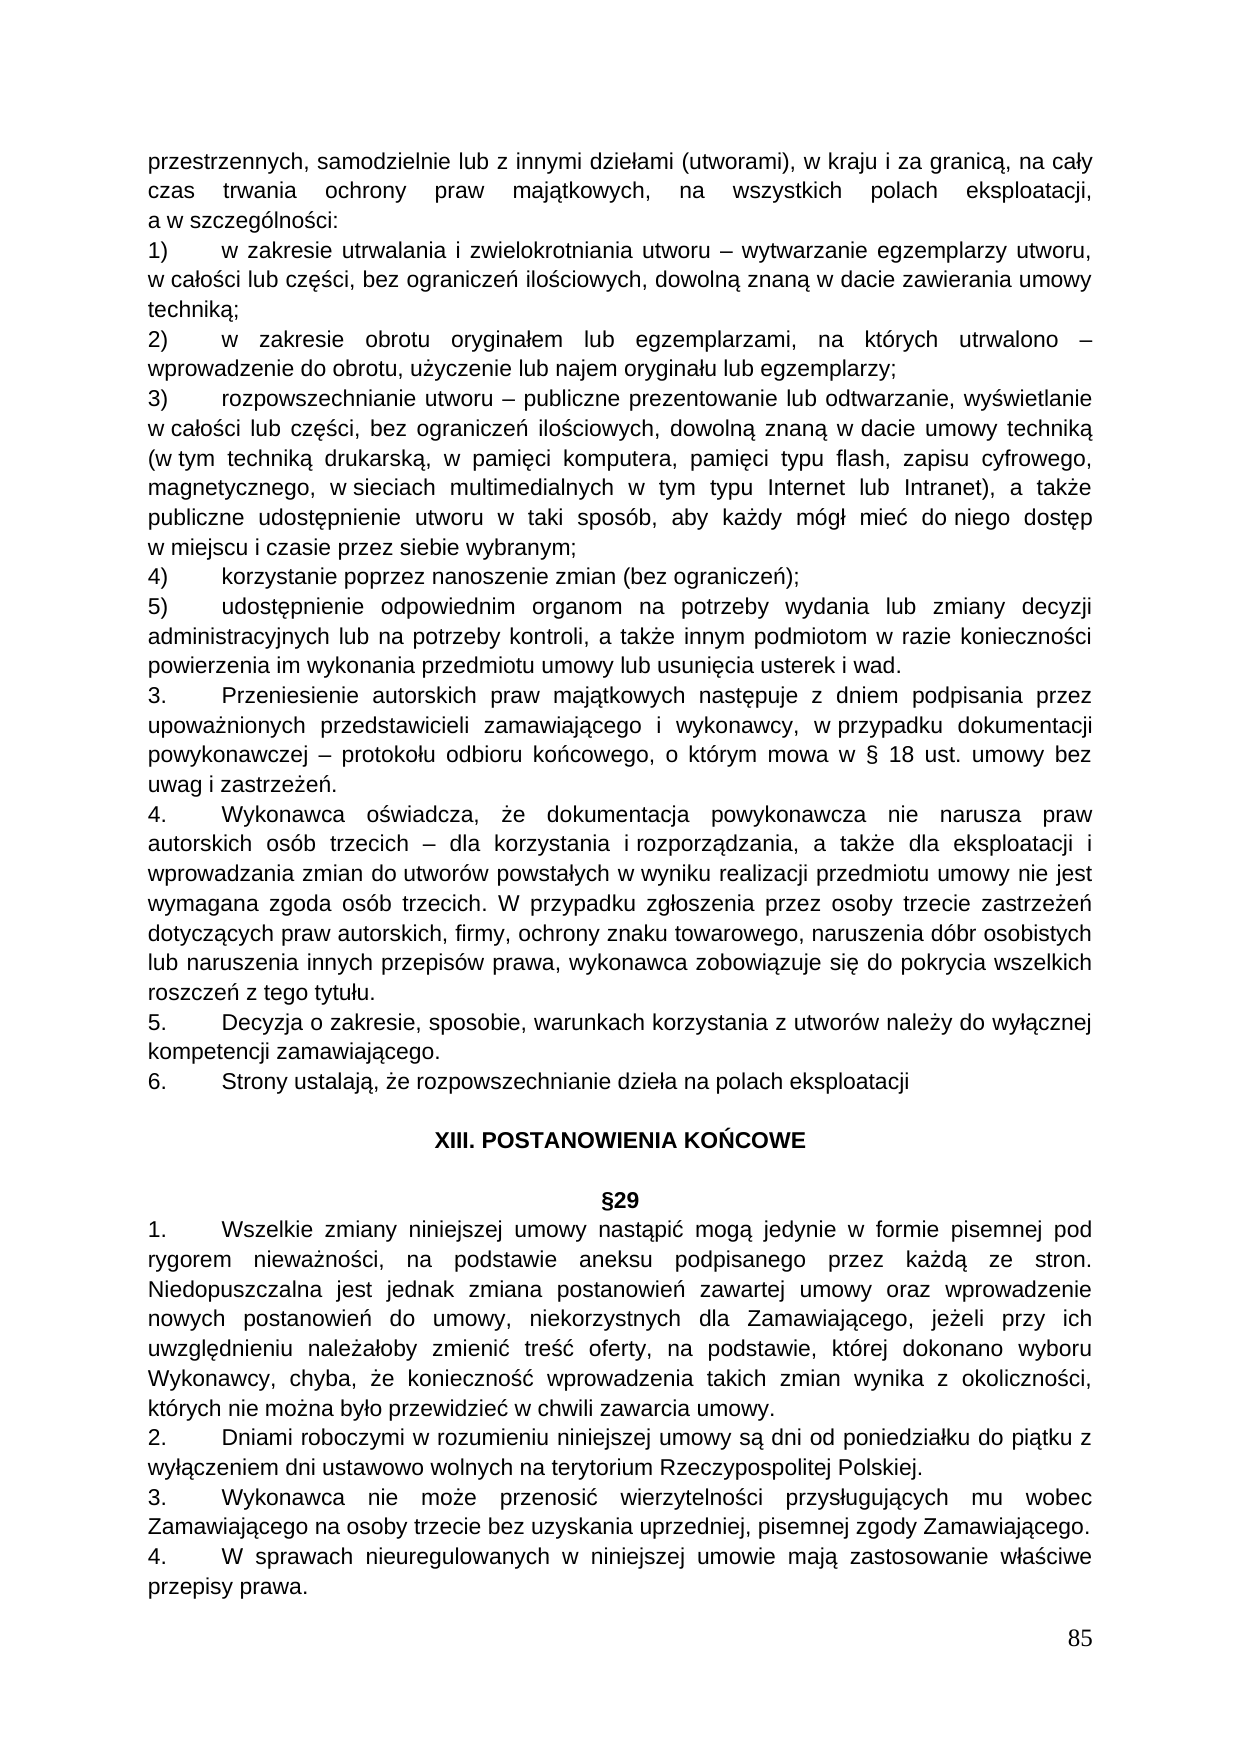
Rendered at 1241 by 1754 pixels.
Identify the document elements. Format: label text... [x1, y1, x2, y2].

list Wykonawca nie może przenosić wierzytelności przysługujących mu wobec Zamawiającego na osoby trzecie bez uzyskania uprzedniej, pisemnej zgody Zamawiającego. [148, 1483, 1093, 1539]
list Wykonawca oświadcza, że dokumentacja powykonawcza nie narusza praw autorskich osób trzecich – dla korzystania i rozporządzania, a także dla eksploatacji i wprowadzania zmian do utworów powstałych w wyniku realizacji przedmiotu umowy nie jest wymagana zgoda osób trzecich. W przypadku zgłoszenia przez osoby trzecie zastrzeżeń dotyczących praw autorskich, firmy, ochrony znaku towarowego, naruszenia dóbr osobistych lub naruszenia innych przepisów prawa, wykonawca zobowiązuje się do pokrycia wszelkich roszczeń z tego tytułu. [148, 801, 1093, 1005]
list Dniami roboczymi w rozumieniu niniejszej umowy są dni od poniedziałku do piątku z wyłączeniem dni ustawowo wolnych na terytorium Rzeczypospolitej Polskiej. [148, 1424, 1093, 1480]
text §29 [148, 1187, 1093, 1213]
list rozpowszechnianie utworu – publiczne prezentowanie lub odtwarzanie, wyświetlanie w całości lub części, bez ograniczeń ilościowych, dowolną znaną w dacie umowy techniką (w tym techniką drukarską, w pamięci komputera, pamięci typu flash, zapisu cyfrowego, magnetycznego, w sieciach multimedialnych w tym typu Internet lub Intranet), a także publiczne udostępnienie utworu w taki sposób, aby każdy mógł mieć do niego dostęp w miejscu i czasie przez siebie wybranym; [148, 385, 1093, 560]
list korzystanie poprzez nanoszenie zmian (bez ograniczeń); [148, 563, 1093, 589]
list Wszelkie zmiany niniejszej umowy nastąpić mogą jedynie w formie pisemnej pod rygorem nieważności, na podstawie aneksu podpisanego przez każdą ze stron. Niedopuszczalna jest jednak zmiana postanowień zawartej umowy oraz wprowadzenie nowych postanowień do umowy, niekorzystnych dla Zamawiającego, jeżeli przy ich uwzględnieniu należałoby zmienić treść oferty, na podstawie, której dokonano wyboru Wykonawcy, chyba, że konieczność wprowadzenia takich zmian wynika z okoliczności, których nie można było przewidzieć w chwili zawarcia umowy. [148, 1216, 1093, 1421]
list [148, 148, 1093, 233]
list W sprawach nieuregulowanych w niniejszej umowie mają zastosowanie właściwe przepisy prawa. [148, 1543, 1093, 1599]
list Przeniesienie autorskich praw majątkowych następuje z dniem podpisania przez upoważnionych przedstawicieli zamawiającego i wykonawcy, w przypadku dokumentacji powykonawczej – protokołu odbioru końcowego, o którym mowa w § 18 ust. umowy bez uwag i zastrzeżeń. [148, 682, 1093, 797]
list w zakresie utrwalania i zwielokrotniania utworu – wytwarzanie egzemplarzy utworu, w całości lub części, bez ograniczeń ilościowych, dowolną znaną w dacie zawierania umowy techniką; [148, 237, 1093, 322]
list Strony ustalają, że rozpowszechnianie dzieła na polach eksploatacji [148, 1068, 1093, 1094]
list udostępnienie odpowiednim organom na potrzeby wydania lub zmiany decyzji administracyjnych lub na potrzeby kontroli, a także innym podmiotom w razie konieczności powierzenia im wykonania przedmiotu umowy lub usunięcia usterek i wad. [148, 593, 1093, 679]
text XIII. POSTANOWIENIA KOŃCOWE [148, 1127, 1093, 1154]
list Decyzja o zakresie, sposobie, warunkach korzystania z utworów należy do wyłącznej kompetencji zamawiającego. [148, 1008, 1093, 1064]
list w zakresie obrotu oryginałem lub egzemplarzami, na których utrwalono – wprowadzenie do obrotu, użyczenie lub najem oryginału lub egzemplarzy; [148, 326, 1093, 382]
